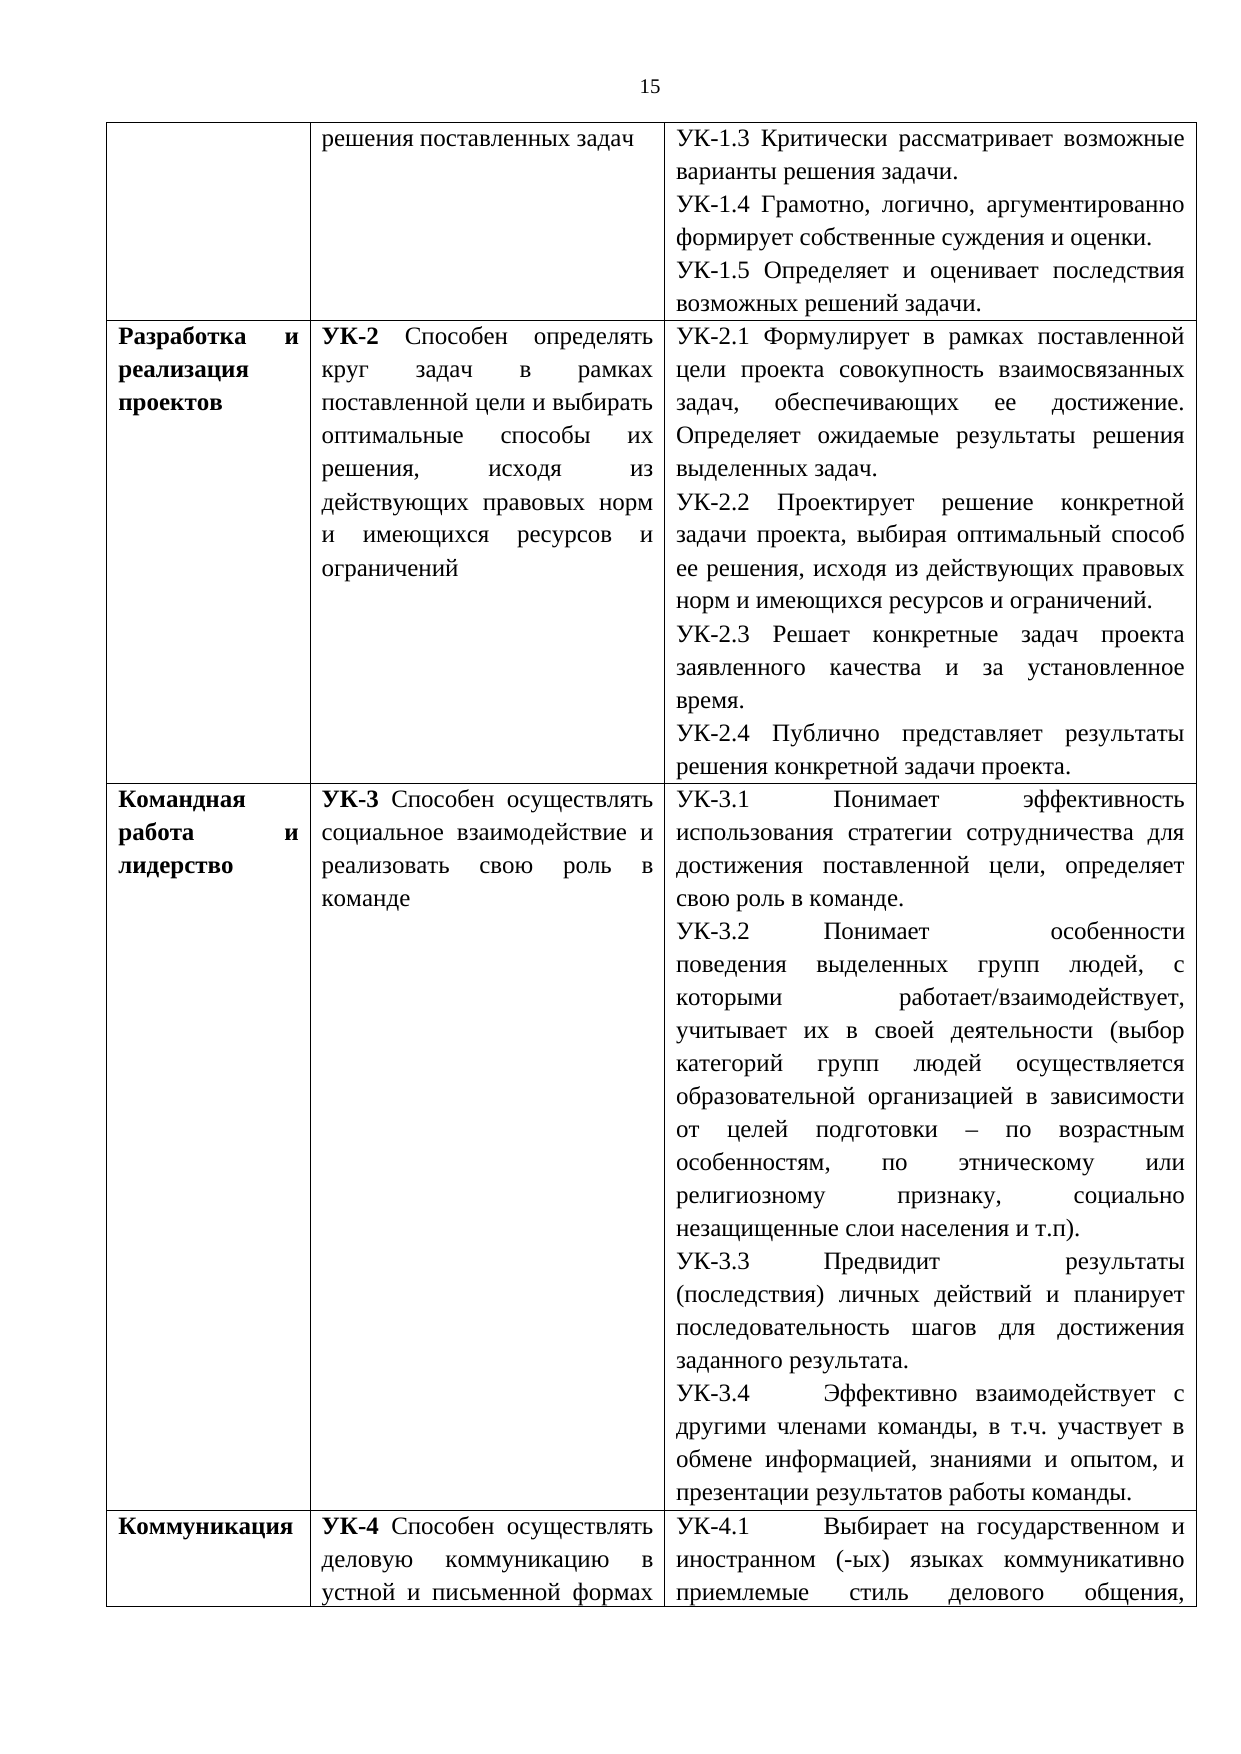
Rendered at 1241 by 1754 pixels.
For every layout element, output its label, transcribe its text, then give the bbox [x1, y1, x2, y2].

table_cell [665, 1511, 1196, 1606]
table_cell УК-3 Способен осуществлять социальное взаимодействие и реализовать свою роль в команде [311, 784, 664, 1510]
table_cell УК-2.1 Формулирует в рамках поставленной цели проекта совокупность взаимосвязанных задач, обеспечивающих ее достижение. Определяет ожидаемые результаты решения выделенных задач. УК-2.2 Проектирует решение конкретной задачи проекта, выбирая оптимальный способ ее решения, исходя из действующих правовых норм и имеющихся ресурсов и ограничений. УК-2.3 Решает конкретные задач проекта заявленного качества и за установленное время. УК-2.4 Публично представляет результаты решения конкретной задачи проекта. [665, 321, 1196, 783]
table_cell Разработка и реализация проектов [107, 321, 310, 783]
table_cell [107, 123, 310, 320]
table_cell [311, 123, 664, 320]
table_cell Коммуникация [107, 1511, 310, 1606]
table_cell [665, 123, 1196, 320]
table_cell УК-2 Способен определять круг задач в рамках поставленной цели и выбирать оптимальные способы их решения, исходя из действующих правовых норм и имеющихся ресурсов и ограничений [311, 321, 664, 783]
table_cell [311, 1511, 664, 1606]
table_cell УК-3.1 Понимает эффективность использования стратегии сотрудничества для достижения поставленной цели, определяет свою роль в команде. УК-3.2 Понимает особенности поведения выделенных групп людей, с которыми работает/взаимодействует, учитывает их в своей деятельности (выбор категорий групп людей осуществляется образовательной организацией в зависимости от целей подготовки – по возрастным особенностям, по этническому или религиозному признаку, социально незащищенные слои населения и т.п). УК-3.3 Предвидит результаты (последствия) личных действий и планирует последовательность шагов для достижения заданного результата. УК-3.4 Эффективно взаимодействует с другими членами команды, в т.ч. участвует в обмене информацией, знаниями и опытом, и презентации результатов работы команды. [665, 784, 1196, 1510]
table_cell Командная работа и лидерство [107, 784, 310, 1510]
